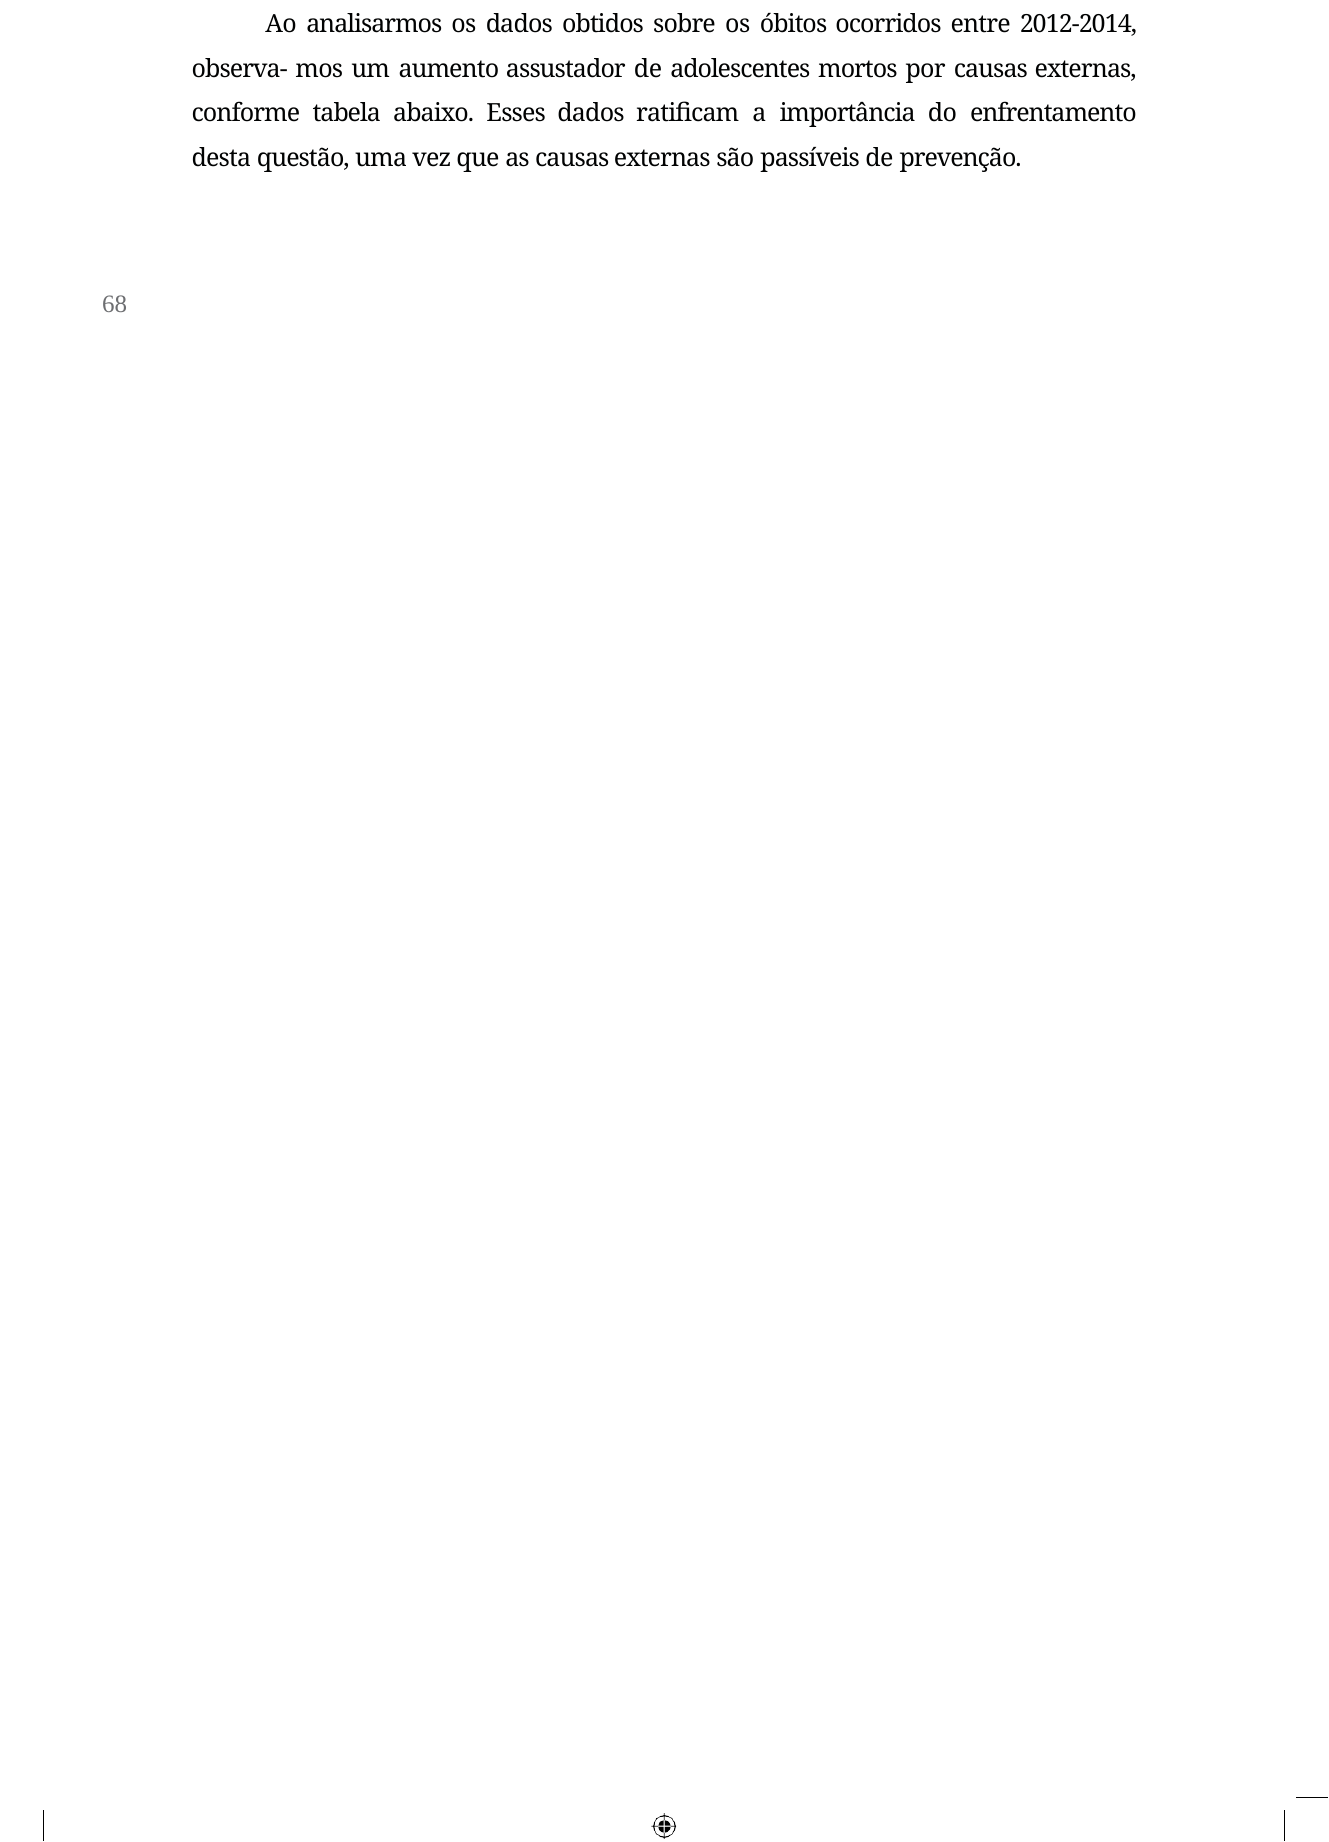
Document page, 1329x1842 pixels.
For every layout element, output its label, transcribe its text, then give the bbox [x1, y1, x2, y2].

picture [651, 1813, 677, 1839]
text Ao analisarmos os dados obtidos sobre os óbitos ocorridos entre 2012-2014, observa- mos um aumento assustador de adolescentes mortos por causas externas, conforme tabela abaixo. Esses dados ratificam a importância do enfrentamento desta questão, uma vez que as causas externas são passíveis de prevenção. [191, 6, 1137, 174]
text 68 [102, 289, 1284, 318]
